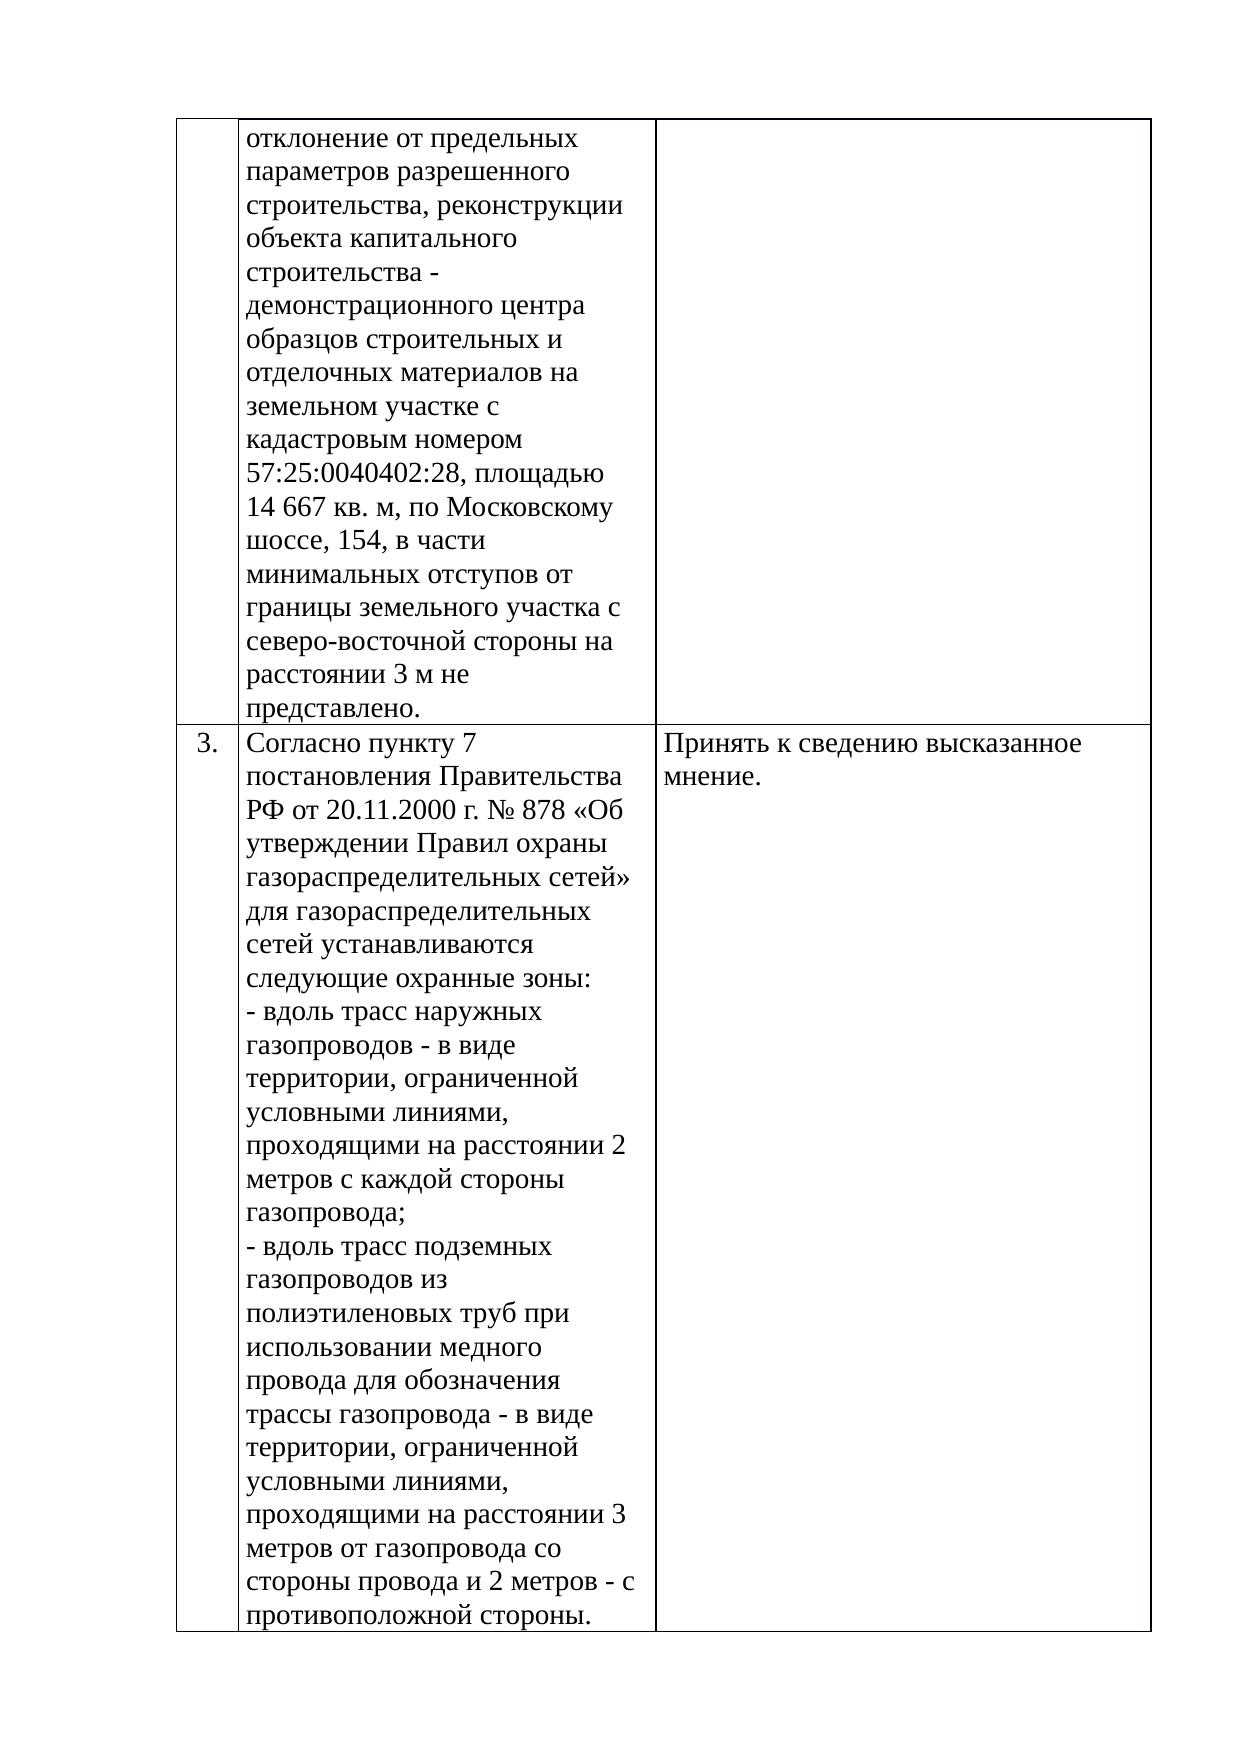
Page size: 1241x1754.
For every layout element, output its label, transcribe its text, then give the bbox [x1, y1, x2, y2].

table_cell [239, 120, 655, 723]
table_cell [657, 120, 1150, 723]
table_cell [239, 725, 655, 1631]
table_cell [657, 725, 1150, 1631]
table_cell 2. [177, 119, 238, 723]
table_cell 3. [177, 725, 238, 1631]
